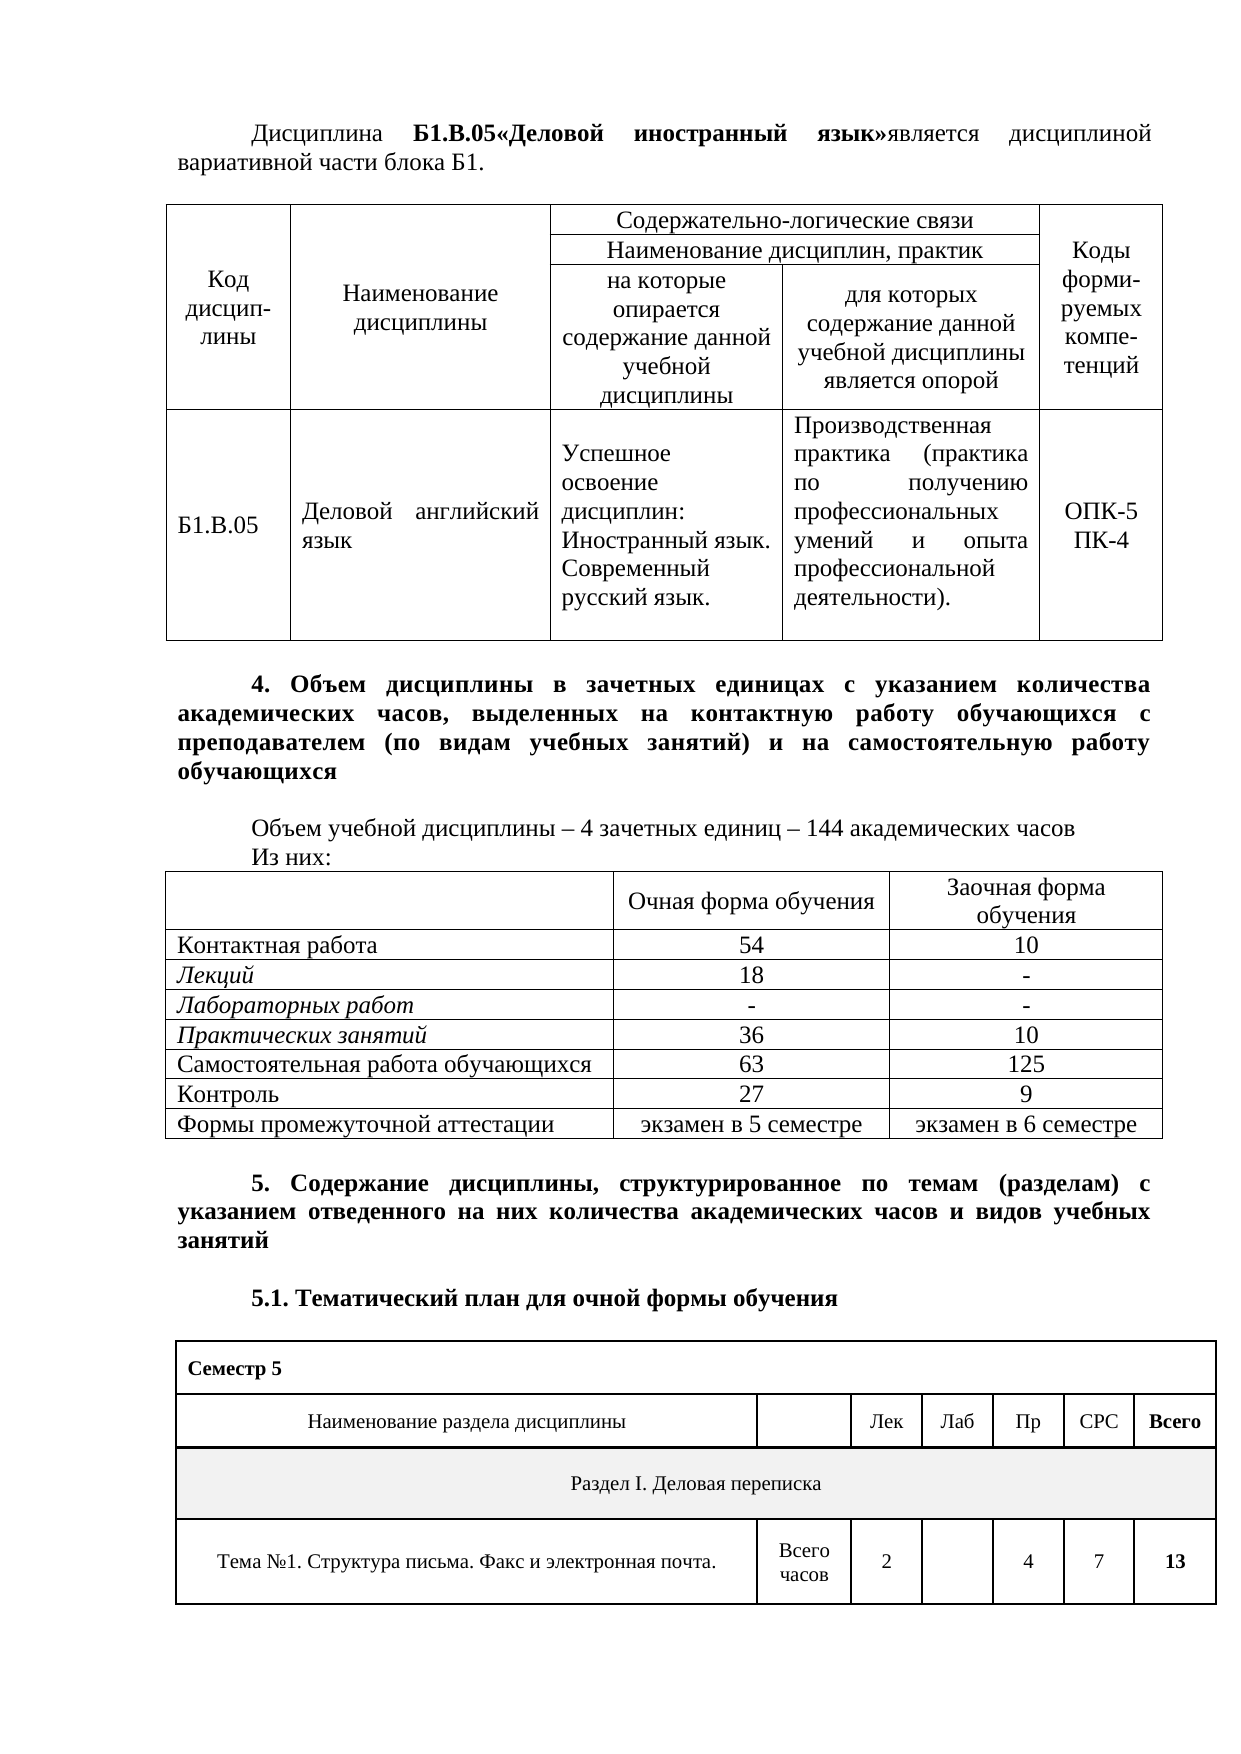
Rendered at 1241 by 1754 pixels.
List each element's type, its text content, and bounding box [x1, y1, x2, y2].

text Из них: [177, 842, 1152, 871]
table_header Семестр 5 [177, 1342, 1215, 1393]
table_cell 125 [890, 1050, 1162, 1078]
table_cell Раздел I. Деловая переписка [177, 1449, 1215, 1518]
table_cell - [890, 990, 1162, 1019]
table_header Наименование дисциплины [291, 205, 550, 409]
table_cell Всего часов [758, 1520, 850, 1603]
table_cell Практических занятий [166, 1020, 613, 1048]
table_header Содержательно-логические связи [551, 205, 1039, 234]
table_header Заочная форма обучения [890, 872, 1162, 929]
table_cell - [890, 960, 1162, 989]
text Объем учебной дисциплины – 4 зачетных единиц – 144 академических часов [177, 813, 1152, 842]
table_header Коды форми-руемых компе-тенций [1040, 205, 1162, 409]
table_cell Контактная работа [166, 930, 613, 959]
table_cell Успешное освоение дисциплин: Иностранный язык. Современный русский язык. [551, 410, 782, 640]
table_cell 2 [852, 1520, 921, 1603]
table_cell 4 [994, 1520, 1063, 1603]
table_cell Самостоятельная работа обучающихся [166, 1050, 613, 1078]
table_cell Всего [1135, 1395, 1215, 1446]
table_cell 10 [890, 930, 1162, 959]
table_cell Лек [852, 1395, 921, 1446]
text 4. Объем дисциплины в зачетных единицах с указанием количества академических часов, выделенных на контактную работу обучающихся с преподавателем (по видам учебных занятий) и на самостоятельную работу обучающихся [177, 669, 1152, 784]
table_cell Лекций [166, 960, 613, 989]
table_cell Лаб [923, 1395, 992, 1446]
text 5. Содержание дисциплины, структурированное по темам (разделам) с указанием отведенного на них количества академических часов и видов учебных занятий [177, 1168, 1152, 1254]
table_cell 9 [890, 1079, 1162, 1108]
table_cell на которые опирается содержание данной учебной дисциплины [551, 265, 782, 409]
table_cell экзамен в 6 семестре [890, 1109, 1162, 1138]
table_cell Формы промежуточной аттестации [166, 1109, 613, 1138]
table_header Очная форма обучения [614, 872, 889, 929]
table_cell 27 [614, 1079, 889, 1108]
table_cell 54 [614, 930, 889, 959]
table_cell СРС [1065, 1395, 1133, 1446]
text Дисциплина Б1.В.05«Деловой иностранный язык»является дисциплиной вариативной части блока Б1. [177, 118, 1152, 176]
table_cell Лабораторных работ [166, 990, 613, 1019]
table_header Код дисцип-лины [167, 205, 290, 409]
table_cell экзамен в 5 семестре [614, 1109, 889, 1138]
table_cell Б1.В.05 [167, 410, 290, 640]
table_cell для которых содержание данной учебной дисциплины является опорой [783, 265, 1039, 409]
table_cell Производственная практика (практика по получению профессиональных умений и опыта профессиональной деятельности). [783, 410, 1039, 640]
table_cell Пр [994, 1395, 1063, 1446]
text 5.1. Тематический план для очной формы обучения [177, 1283, 1152, 1311]
table_cell Контроль [166, 1079, 613, 1108]
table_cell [177, 1520, 756, 1603]
table_cell [758, 1395, 850, 1446]
table_cell 13 [1135, 1520, 1215, 1603]
table_cell [923, 1520, 992, 1603]
table_cell 7 [1065, 1520, 1133, 1603]
table_cell Наименование дисциплин, практик [551, 235, 1039, 264]
table_cell Наименование раздела дисциплины [177, 1395, 756, 1446]
table_cell - [614, 990, 889, 1019]
table_cell 63 [614, 1050, 889, 1078]
table_header [166, 872, 613, 929]
table_cell ОПК-5 ПК-4 [1040, 410, 1162, 640]
table_cell Деловой английский язык [291, 410, 550, 640]
table_cell 10 [890, 1020, 1162, 1048]
table_cell 36 [614, 1020, 889, 1048]
table_cell 18 [614, 960, 889, 989]
